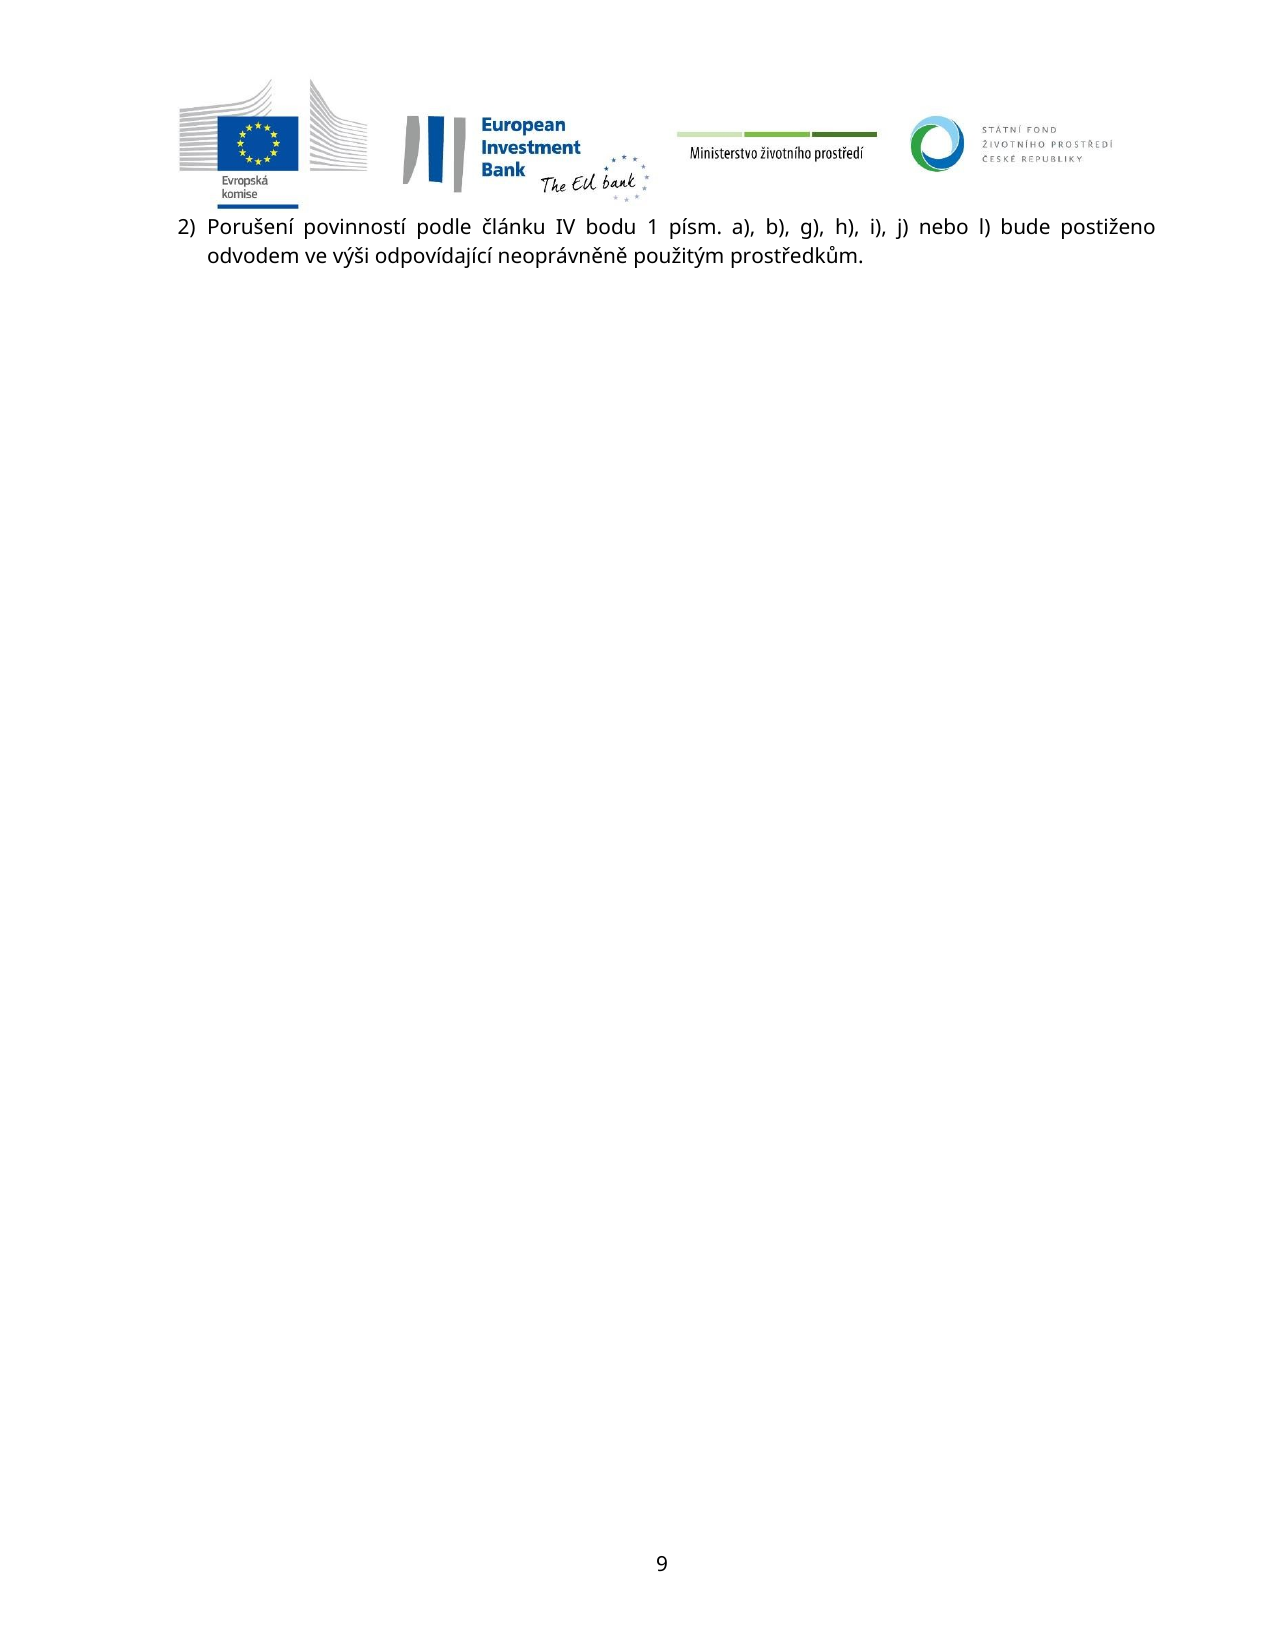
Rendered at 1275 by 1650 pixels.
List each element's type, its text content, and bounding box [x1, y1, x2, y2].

list Porušení povinností podle článku IV bodu 1 písm. a), b), g), h), i), j) nebo l) bude postiženo odvodem ve výši odpovídající neoprávněně použitým prostředkům. [177, 212, 1157, 269]
picture [177, 73, 1115, 212]
